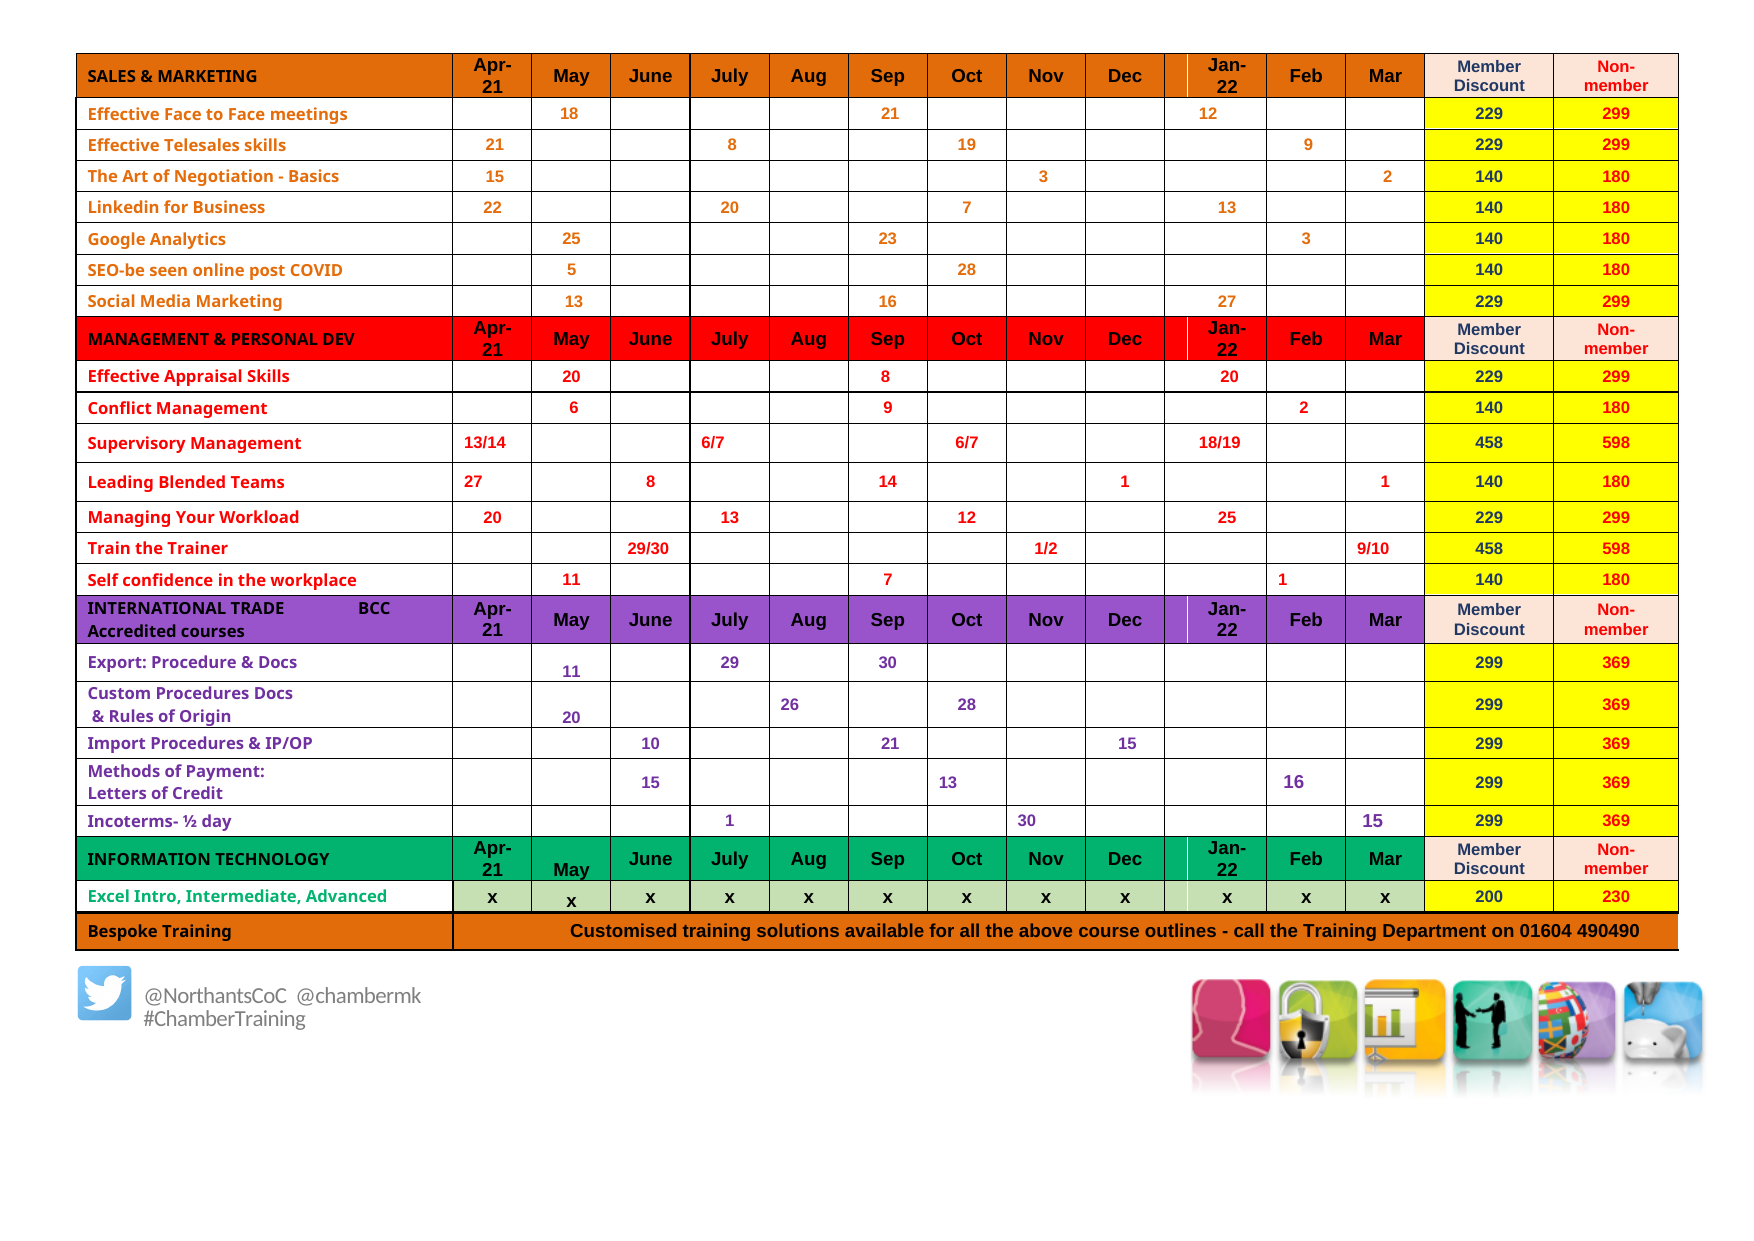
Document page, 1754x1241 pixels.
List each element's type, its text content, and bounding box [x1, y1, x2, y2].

table_cell [1007, 682, 1085, 727]
table_cell [453, 361, 531, 391]
table_cell Incoterms- ½ day [77, 806, 452, 836]
table_cell [1165, 393, 1187, 423]
table_cell [532, 192, 610, 222]
table_cell [1165, 682, 1187, 727]
table_cell Oct [928, 837, 1006, 880]
table_cell 458 [1425, 533, 1553, 563]
table_cell [1346, 682, 1424, 727]
table_cell Sep [849, 837, 927, 880]
table_cell [1188, 728, 1266, 758]
table_cell 7 [849, 564, 927, 594]
table_cell Jan-22 [1188, 596, 1266, 643]
table_cell [691, 361, 769, 391]
table_cell [1165, 161, 1187, 191]
table_cell SALES & MARKETING [77, 54, 452, 97]
table_cell Jan-22 [1188, 317, 1266, 360]
table_cell Sep [849, 54, 927, 97]
table_cell [849, 255, 927, 285]
table_cell 2 [1267, 393, 1345, 423]
table_cell Google Analytics [77, 223, 452, 253]
table_cell 21 [849, 728, 927, 758]
table_cell [611, 98, 689, 128]
table_cell [1007, 130, 1085, 160]
table_cell 180 [1554, 192, 1678, 222]
table_cell [453, 286, 531, 316]
table_cell Aug [770, 317, 848, 360]
table_cell [1007, 223, 1085, 253]
table_cell 13 [691, 502, 769, 532]
table_cell 299 [1425, 806, 1553, 836]
table_cell [770, 192, 848, 222]
table_cell [770, 728, 848, 758]
table_cell 299 [1554, 361, 1678, 391]
table_cell [1007, 192, 1085, 222]
table_cell [1267, 682, 1345, 727]
table_cell Aug [770, 54, 848, 97]
table_cell [691, 393, 769, 423]
table_cell 140 [1425, 223, 1553, 253]
table_cell Feb [1267, 317, 1345, 360]
table_cell [611, 361, 689, 391]
table_cell Nov [1007, 596, 1085, 643]
table_cell Dec [1086, 317, 1164, 360]
table_cell 12 [928, 502, 1006, 532]
table_cell [1086, 286, 1164, 316]
table_cell Oct [928, 54, 1006, 97]
table_cell 18/19 [1188, 424, 1266, 462]
table_cell [453, 759, 531, 805]
table_cell [1086, 223, 1164, 253]
table_cell June [611, 837, 689, 880]
table_cell x [1188, 881, 1266, 911]
table_cell [453, 255, 531, 285]
table_cell 9 [849, 393, 927, 423]
picture [75, 963, 134, 1023]
table_cell 299 [1554, 130, 1678, 160]
table_cell 140 [1425, 192, 1553, 222]
table_cell [453, 533, 531, 563]
table_cell 14 [849, 463, 927, 501]
table_cell [1007, 502, 1085, 532]
table_cell 16 [1267, 759, 1345, 805]
table_cell Non-member [1554, 54, 1678, 97]
table_cell July [691, 317, 769, 360]
table_cell [453, 98, 531, 128]
table_cell [1188, 806, 1266, 836]
table_cell Excel Intro, Intermediate, Advanced [77, 881, 452, 911]
table_cell [691, 255, 769, 285]
table_cell Feb [1267, 54, 1345, 97]
table_cell 229 [1425, 130, 1553, 160]
table_cell [453, 564, 531, 594]
table_cell [1267, 286, 1345, 316]
table_cell [1007, 728, 1085, 758]
table_cell [453, 223, 531, 253]
table_cell Bespoke Training [77, 914, 452, 949]
table_cell [770, 130, 848, 160]
table_cell [611, 806, 689, 836]
table_cell Feb [1267, 837, 1345, 880]
table_cell Conflict Management [77, 393, 452, 423]
table_cell Custom Procedures Docs & Rules of Origin [77, 682, 452, 727]
table_cell 19 [928, 130, 1006, 160]
table_cell [1086, 759, 1164, 805]
table_cell The Art of Negotiation - Basics [77, 161, 452, 191]
table_cell July [691, 54, 769, 97]
table_cell 229 [1425, 361, 1553, 391]
table_cell Apr-21 [453, 596, 531, 643]
table_cell [532, 759, 610, 805]
table_cell [1165, 130, 1187, 160]
table_cell 3 [1007, 161, 1085, 191]
table_cell Customised training solutions available for all the above course outlines - call the Training Department on 01604 490490 [532, 914, 1678, 949]
table_cell June [611, 54, 689, 97]
table_cell [532, 533, 610, 563]
table_cell [1165, 759, 1187, 805]
table_cell [1007, 98, 1085, 128]
table_cell [1267, 728, 1345, 758]
table_cell [691, 161, 769, 191]
table_cell July [691, 837, 769, 880]
table_cell [1086, 533, 1164, 563]
table_cell x [454, 881, 531, 911]
table_cell [770, 161, 848, 191]
table_cell Member Discount [1425, 596, 1553, 643]
table_cell Nov [1007, 54, 1085, 97]
table_cell [532, 728, 610, 758]
table_cell May [532, 837, 610, 880]
table_cell May [532, 596, 610, 643]
table_cell [1086, 161, 1164, 191]
table_cell 140 [1425, 393, 1553, 423]
table_cell x [1086, 881, 1164, 911]
table_cell 2 [1346, 161, 1424, 191]
table_cell [691, 759, 769, 805]
table_cell Dec [1086, 54, 1164, 97]
table_cell 140 [1425, 564, 1553, 594]
table_cell [849, 533, 927, 563]
table_cell [1086, 424, 1164, 462]
table_cell 3 [1267, 223, 1345, 253]
table_cell INFORMATION TECHNOLOGY [77, 837, 452, 880]
table_cell 11 [532, 644, 610, 681]
table_cell 26 [770, 682, 848, 727]
table_cell [1346, 255, 1424, 285]
table_cell 20 [1188, 361, 1266, 391]
table_cell [770, 502, 848, 532]
table_cell 15 [1086, 728, 1164, 758]
table_cell Supervisory Management [77, 424, 452, 462]
table_cell [1188, 161, 1266, 191]
table_cell 11 [532, 564, 610, 594]
table_cell [453, 682, 531, 727]
table_cell [1165, 596, 1187, 643]
table_cell [691, 533, 769, 563]
table_cell [1346, 424, 1424, 462]
table_cell Leading Blended Teams [77, 463, 452, 501]
table_cell [928, 644, 1006, 681]
table_cell [1267, 255, 1345, 285]
table_cell [1086, 255, 1164, 285]
table_cell INTERNATIONAL TRADE BCC Accredited courses [77, 596, 452, 643]
table_cell 1 [1086, 463, 1164, 501]
table_cell [770, 361, 848, 391]
table_cell [1346, 759, 1424, 805]
table_cell [928, 98, 1006, 128]
table_cell [1165, 644, 1187, 681]
table_cell 30 [1007, 806, 1085, 836]
table_cell 6/7 [928, 424, 1006, 462]
table_cell [1267, 361, 1345, 391]
table_cell Sep [849, 596, 927, 643]
table_cell [454, 914, 532, 949]
table_cell [1165, 806, 1187, 836]
table_cell 200 [1425, 881, 1553, 911]
table_cell 229 [1425, 502, 1553, 532]
table_cell 30 [849, 644, 927, 681]
table_cell 7 [928, 192, 1006, 222]
table_cell [611, 286, 689, 316]
table_cell [770, 223, 848, 253]
table_cell [1007, 393, 1085, 423]
table_cell 20 [532, 361, 610, 391]
table_cell 15 [611, 759, 689, 805]
table_cell [928, 361, 1006, 391]
table_cell [770, 533, 848, 563]
table_cell [770, 759, 848, 805]
table_cell 369 [1554, 682, 1678, 727]
table_cell [532, 502, 610, 532]
table_cell SEO-be seen online post COVID [77, 255, 452, 285]
table_cell Dec [1086, 837, 1164, 880]
table_cell [1346, 98, 1424, 128]
table_cell Apr-21 [453, 54, 531, 97]
table_cell [453, 728, 531, 758]
table_cell May [532, 54, 610, 97]
table_cell [1346, 564, 1424, 594]
table_cell [532, 130, 610, 160]
table_cell [770, 806, 848, 836]
table_cell [1165, 728, 1187, 758]
table_cell 13 [928, 759, 1006, 805]
table_cell 299 [1425, 644, 1553, 681]
table_cell [1165, 463, 1187, 501]
table_cell [849, 130, 927, 160]
table_cell 299 [1554, 286, 1678, 316]
table_cell [849, 759, 927, 805]
table_cell [1346, 192, 1424, 222]
table_cell [1267, 806, 1345, 836]
table_cell [1165, 564, 1187, 594]
table_cell [453, 644, 531, 681]
table_cell [1165, 837, 1187, 880]
table_cell [1086, 393, 1164, 423]
table_cell Methods of Payment: Letters of Credit [77, 759, 452, 805]
table_cell x [1267, 881, 1345, 911]
table_cell [1086, 682, 1164, 727]
table_cell [849, 161, 927, 191]
table_cell [691, 682, 769, 727]
table_cell Mar [1346, 317, 1424, 360]
table_cell 10 [611, 728, 689, 758]
table_cell 13 [1188, 192, 1266, 222]
table_cell Member Discount [1425, 54, 1553, 97]
table_cell [1007, 759, 1085, 805]
table_cell [1165, 286, 1187, 316]
table_cell 29/30 [611, 533, 689, 563]
table_cell May [532, 317, 610, 360]
table_cell [1165, 533, 1187, 563]
table_cell 28 [928, 682, 1006, 727]
table_cell [1346, 223, 1424, 253]
table_cell 180 [1554, 393, 1678, 423]
table_cell [1007, 463, 1085, 501]
table_cell [1188, 564, 1266, 594]
table_cell [770, 286, 848, 316]
table_cell [532, 161, 610, 191]
table_cell x [770, 881, 848, 911]
table_cell Oct [928, 317, 1006, 360]
table_cell [691, 463, 769, 501]
table_cell 230 [1554, 881, 1678, 911]
table_cell 140 [1425, 161, 1553, 191]
table_cell [611, 192, 689, 222]
table_cell 9/10 [1346, 533, 1424, 563]
table_cell [1086, 644, 1164, 681]
table_cell Oct [928, 596, 1006, 643]
table_cell [928, 286, 1006, 316]
table_cell [691, 564, 769, 594]
table_cell 5 [532, 255, 610, 285]
table_cell 16 [849, 286, 927, 316]
table_cell [1188, 393, 1266, 423]
table_cell Mar [1346, 54, 1424, 97]
table_cell x [532, 881, 610, 911]
table_cell 598 [1554, 424, 1678, 462]
table_cell [1346, 728, 1424, 758]
table_cell [849, 424, 927, 462]
table_cell [928, 806, 1006, 836]
table_cell [928, 564, 1006, 594]
table_cell [1165, 223, 1187, 253]
table_cell [1086, 361, 1164, 391]
table_cell Effective Face to Face meetings [77, 98, 452, 128]
table_cell 21 [453, 130, 531, 160]
table_cell 1/2 [1007, 533, 1085, 563]
table_cell [1165, 424, 1187, 462]
picture [1190, 978, 1722, 1102]
table_cell June [611, 596, 689, 643]
table_cell Import Procedures & IP/OP [77, 728, 452, 758]
table_cell 20 [532, 682, 610, 727]
table_cell [532, 806, 610, 836]
table_cell [1267, 424, 1345, 462]
table_cell 299 [1554, 502, 1678, 532]
table_cell [1165, 502, 1187, 532]
table_cell 23 [849, 223, 927, 253]
table_cell 20 [453, 502, 531, 532]
table_cell [1346, 644, 1424, 681]
table_cell Mar [1346, 837, 1424, 880]
table_cell x [1346, 881, 1424, 911]
table_cell Feb [1267, 596, 1345, 643]
table_cell [1165, 255, 1187, 285]
table_cell Managing Your Workload [77, 502, 452, 532]
table_cell 180 [1554, 161, 1678, 191]
table_cell [1188, 223, 1266, 253]
table_cell [1086, 564, 1164, 594]
table_cell Effective Telesales skills [77, 130, 452, 160]
table_cell 27 [453, 463, 531, 501]
table_cell [1188, 463, 1266, 501]
table_cell [1267, 463, 1345, 501]
table_cell 21 [849, 98, 927, 128]
table_cell 140 [1425, 255, 1553, 285]
table_cell Non-member [1554, 596, 1678, 643]
table_cell [1007, 255, 1085, 285]
table_cell Effective Appraisal Skills [77, 361, 452, 391]
table_cell x [691, 881, 769, 911]
table_cell [1346, 502, 1424, 532]
table_cell [928, 728, 1006, 758]
table_cell June [611, 317, 689, 360]
table_cell Social Media Marketing [77, 286, 452, 316]
table_cell MANAGEMENT & PERSONAL DEV [77, 317, 452, 360]
table_cell [849, 806, 927, 836]
table_cell [611, 255, 689, 285]
table_cell [611, 223, 689, 253]
table_cell [1086, 130, 1164, 160]
table_cell [691, 223, 769, 253]
table_cell 15 [453, 161, 531, 191]
table_cell [770, 255, 848, 285]
table_cell 18 [532, 98, 610, 128]
table_cell 458 [1425, 424, 1553, 462]
table_cell [928, 161, 1006, 191]
table_cell 6/7 [691, 424, 769, 462]
table_cell 27 [1188, 286, 1266, 316]
table_cell [611, 424, 689, 462]
table_cell [770, 463, 848, 501]
table_cell 12 [1188, 98, 1266, 128]
table_cell [770, 644, 848, 681]
table_cell 8 [849, 361, 927, 391]
table_cell 299 [1554, 98, 1678, 128]
table_cell [770, 424, 848, 462]
table_cell 25 [1188, 502, 1266, 532]
table_cell 180 [1554, 564, 1678, 594]
table_cell Non-member [1554, 837, 1678, 880]
table_cell Sep [849, 317, 927, 360]
table_cell [1188, 644, 1266, 681]
table_cell Nov [1007, 317, 1085, 360]
table_cell [1346, 361, 1424, 391]
table_cell x [928, 881, 1006, 911]
table_cell Export: Procedure & Docs [77, 644, 452, 681]
table_cell [1188, 533, 1266, 563]
table_cell 180 [1554, 463, 1678, 501]
table_cell 180 [1554, 255, 1678, 285]
table_cell 229 [1425, 286, 1553, 316]
table_cell Self confidence in the workplace [77, 564, 452, 594]
table_cell [453, 806, 531, 836]
table_cell Aug [770, 596, 848, 643]
table_cell x [849, 881, 927, 911]
table_cell [1188, 682, 1266, 727]
table_cell 25 [532, 223, 610, 253]
table_cell 229 [1425, 98, 1553, 128]
table_cell [849, 192, 927, 222]
table_cell [1007, 424, 1085, 462]
table_cell [611, 564, 689, 594]
table_cell 28 [928, 255, 1006, 285]
table_cell x [1007, 881, 1085, 911]
table_cell [1007, 564, 1085, 594]
table_cell 140 [1425, 463, 1553, 501]
table_cell 299 [1425, 759, 1553, 805]
table_cell 1 [1346, 463, 1424, 501]
table_cell [1267, 502, 1345, 532]
table_cell 598 [1554, 533, 1678, 563]
table_cell [1165, 98, 1187, 128]
table_cell [611, 161, 689, 191]
table_cell [453, 393, 531, 423]
table_cell [1086, 98, 1164, 128]
table_cell [1346, 286, 1424, 316]
table_cell [1007, 644, 1085, 681]
table_cell Dec [1086, 596, 1164, 643]
table_cell [1165, 54, 1187, 97]
table_cell [1165, 881, 1187, 911]
table_cell Apr-21 [453, 317, 531, 360]
table_cell [691, 286, 769, 316]
table_cell 369 [1554, 728, 1678, 758]
table_cell x [611, 881, 689, 911]
table_cell [770, 564, 848, 594]
table_cell 22 [453, 192, 531, 222]
table_cell Train the Trainer [77, 533, 452, 563]
table_cell Apr-21 [453, 837, 531, 880]
table_cell [611, 682, 689, 727]
table_cell [1086, 192, 1164, 222]
table_cell 13 [532, 286, 610, 316]
table_cell 15 [1346, 806, 1424, 836]
table_cell Jan-22 [1188, 837, 1266, 880]
table_cell 369 [1554, 644, 1678, 681]
table_cell [1267, 98, 1345, 128]
table_cell Member Discount [1425, 317, 1553, 360]
table_cell [849, 502, 927, 532]
table_cell [1007, 286, 1085, 316]
table_cell Linkedin for Business [77, 192, 452, 222]
table_cell 299 [1425, 682, 1553, 727]
table_cell [928, 533, 1006, 563]
table_cell [1267, 533, 1345, 563]
table_cell [691, 728, 769, 758]
table_cell 13/14 [453, 424, 531, 462]
table_cell [1165, 192, 1187, 222]
table_cell 6 [532, 393, 610, 423]
table_cell 9 [1267, 130, 1345, 160]
table_cell [1165, 361, 1187, 391]
table_cell [1007, 361, 1085, 391]
table_cell [1086, 806, 1164, 836]
table_cell [928, 393, 1006, 423]
table_cell [691, 98, 769, 128]
table_cell 180 [1554, 223, 1678, 253]
table_cell 369 [1554, 806, 1678, 836]
table_cell [928, 223, 1006, 253]
table_cell [1086, 502, 1164, 532]
table_cell [849, 682, 927, 727]
table_cell [611, 130, 689, 160]
table_cell Aug [770, 837, 848, 880]
table_cell 1 [1267, 564, 1345, 594]
table_cell [1346, 393, 1424, 423]
table_cell Non-member [1554, 317, 1678, 360]
table_cell 20 [691, 192, 769, 222]
table_cell 369 [1554, 759, 1678, 805]
table_cell [1188, 130, 1266, 160]
table_cell 1 [691, 806, 769, 836]
table_cell [770, 98, 848, 128]
table_cell 299 [1425, 728, 1553, 758]
table_cell Mar [1346, 596, 1424, 643]
table_cell 29 [691, 644, 769, 681]
table_cell [611, 644, 689, 681]
table_cell [1267, 161, 1345, 191]
table_cell [1267, 644, 1345, 681]
table_cell July [691, 596, 769, 643]
table_cell [1165, 317, 1187, 360]
table_cell [1267, 192, 1345, 222]
table_cell [770, 393, 848, 423]
table_cell 8 [611, 463, 689, 501]
table_cell 8 [691, 130, 769, 160]
table_cell [532, 463, 610, 501]
table_cell [928, 463, 1006, 501]
table_cell [1188, 759, 1266, 805]
table_cell [1346, 130, 1424, 160]
table_cell [1188, 255, 1266, 285]
table_cell Jan-22 [1188, 54, 1266, 97]
table_cell Member Discount [1425, 837, 1553, 880]
table_cell [611, 502, 689, 532]
table_cell Nov [1007, 837, 1085, 880]
table_cell [611, 393, 689, 423]
table_cell [532, 424, 610, 462]
